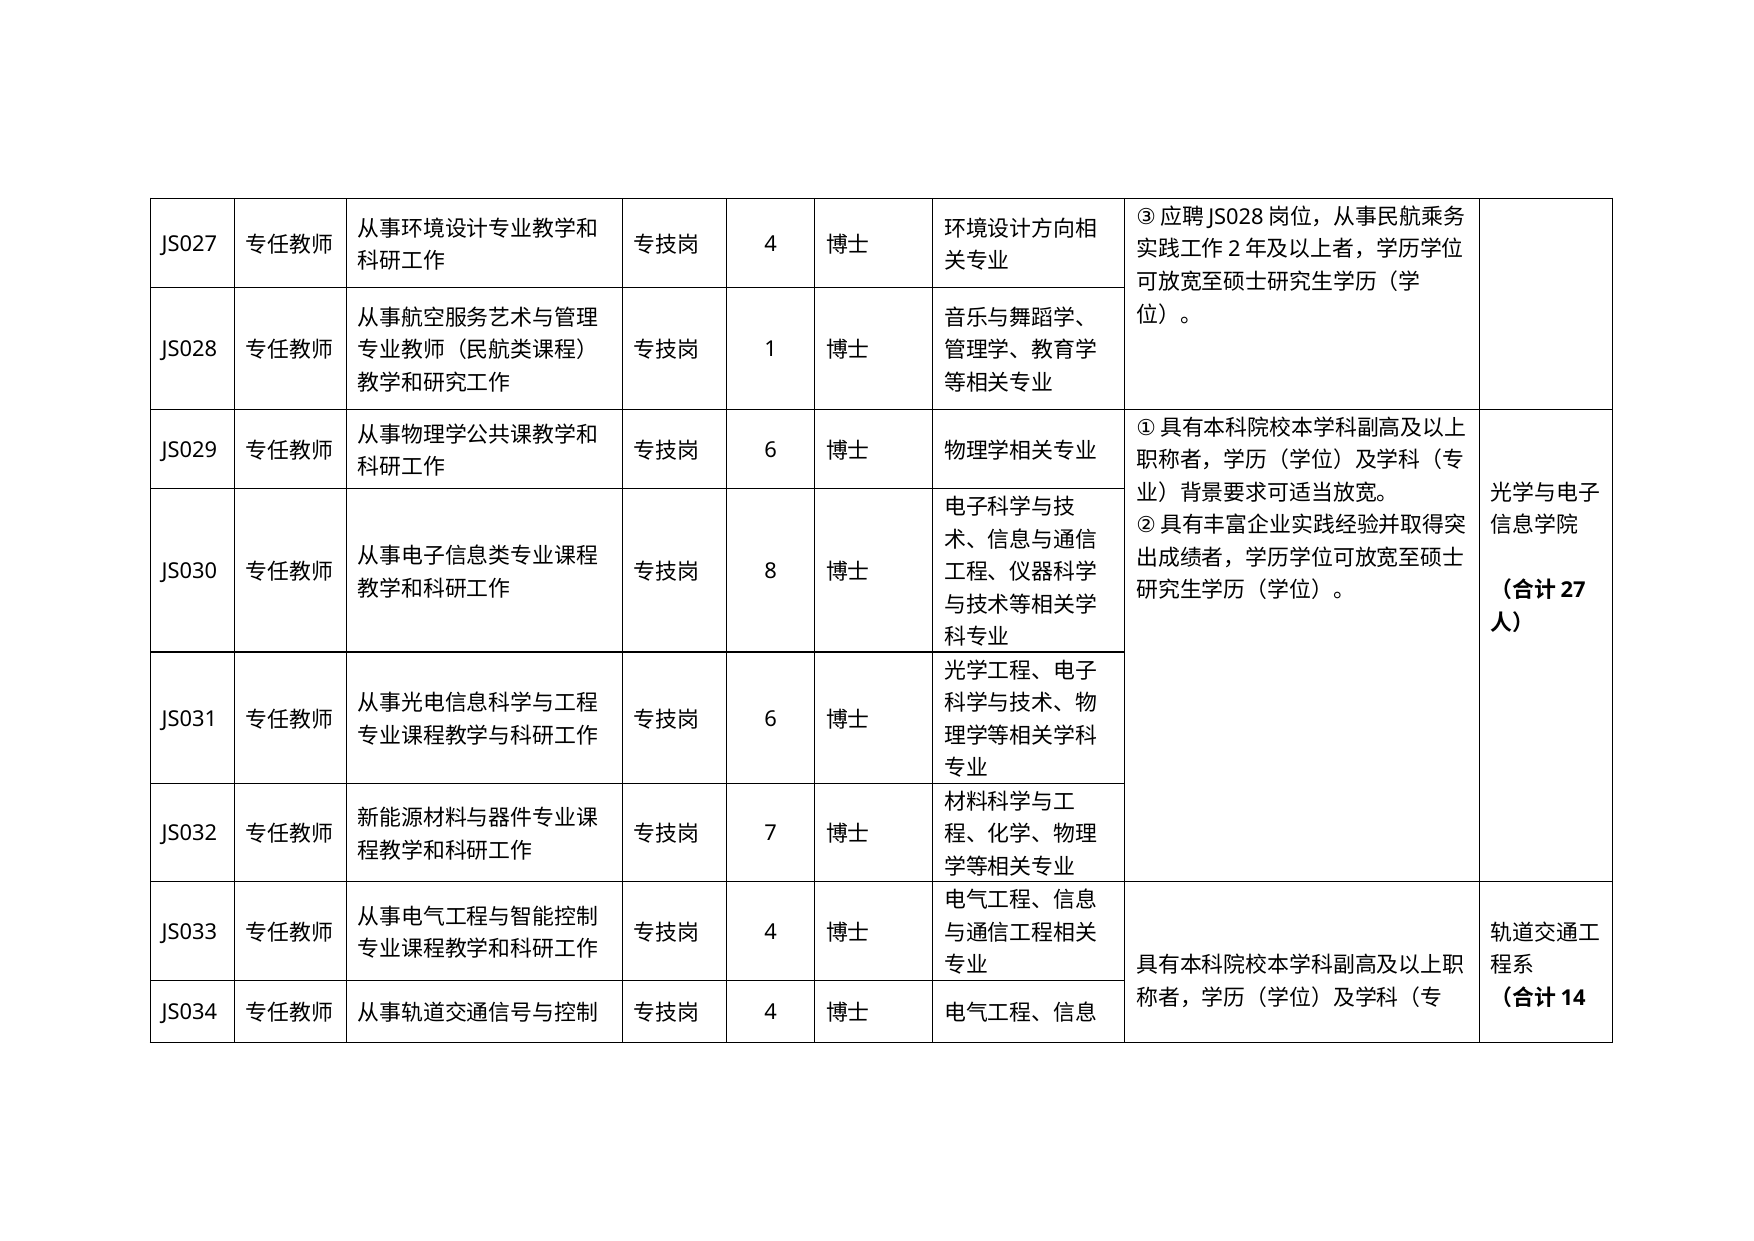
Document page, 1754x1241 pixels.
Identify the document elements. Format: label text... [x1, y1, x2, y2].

table_cell JS031 [151, 653, 234, 782]
table_cell 光学与电子信息学院 （合计27人） [1480, 410, 1612, 881]
table_cell 专任教师 [235, 489, 346, 651]
table_cell 专任教师 [235, 784, 346, 881]
table_cell 博士 [815, 653, 932, 782]
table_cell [347, 981, 622, 1042]
table_cell 专任教师 [235, 981, 346, 1042]
table_cell 光学工程、电子科学与技术、物理学等相关学科专业 [933, 653, 1124, 782]
table_cell 专技岗 [623, 882, 726, 979]
table_cell 4 [727, 981, 814, 1042]
table_cell 1 [727, 288, 814, 408]
table_cell JS029 [151, 410, 234, 488]
table_cell 专任教师 [235, 199, 346, 287]
table_cell 专技岗 [623, 410, 726, 488]
table_cell 4 [727, 882, 814, 979]
table_cell 电子科学与技术、信息与通信工程、仪器科学与技术等相关学科专业 [933, 489, 1124, 651]
table_cell 专技岗 [623, 489, 726, 651]
table_cell 音乐与舞蹈学、管理学、教育学等相关专业 [933, 288, 1124, 408]
table_cell 从事环境设计专业教学和科研工作 [347, 199, 622, 287]
table_cell 从事电子信息类专业课程教学和科研工作 [347, 489, 622, 651]
table_cell 8 [727, 489, 814, 651]
table_cell 从事电气工程与智能控制专业课程教学和科研工作 [347, 882, 622, 979]
table_cell 4 [727, 199, 814, 287]
table_cell 博士 [815, 981, 932, 1042]
table_cell 专技岗 [623, 199, 726, 287]
table_cell 从事航空服务艺术与管理专业教师（民航类课程）教学和研究工作 [347, 288, 622, 408]
table_cell 6 [727, 410, 814, 488]
table_cell 专任教师 [235, 288, 346, 408]
table_cell JS030 [151, 489, 234, 651]
table_cell ①具有本科院校本学科副高及以上职称者，学历（学位）及学科（专业）背景要求可适当放宽。 ②具有丰富企业实践经验并取得突出成绩者，学历学位可放宽至硕士研究生学历（学位）。 [1125, 410, 1479, 881]
table_cell 从事物理学公共课教学和科研工作 [347, 410, 622, 488]
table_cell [933, 981, 1124, 1042]
table_cell 7 [727, 784, 814, 881]
table_cell JS032 [151, 784, 234, 881]
table_cell 博士 [815, 199, 932, 287]
table_cell 专任教师 [235, 882, 346, 979]
table_cell 轨道交通工程系 （合计14人） [1480, 882, 1612, 1042]
table_cell 物理学相关专业 [933, 410, 1124, 488]
table_cell 博士 [815, 410, 932, 488]
table_cell 电气工程、信息与通信工程相关专业 [933, 882, 1124, 979]
table_cell 博士 [815, 882, 932, 979]
table_cell 具有本科院校本学科副高及以上职称者，学历（学位）及学科（专业）背景要求可适当放宽。 [1125, 882, 1479, 1042]
table_cell JS034 [151, 981, 234, 1042]
table_cell 博士 [815, 288, 932, 408]
table_cell 博士 [815, 784, 932, 881]
table_cell 专任教师 [235, 410, 346, 488]
table_cell 专技岗 [623, 784, 726, 881]
table_cell 材料科学与工程、化学、物理学等相关专业 [933, 784, 1124, 881]
table_cell 环境设计方向相关专业 [933, 199, 1124, 287]
table_cell JS033 [151, 882, 234, 979]
table_cell JS028 [151, 288, 234, 408]
table_cell 博士 [815, 489, 932, 651]
table_cell 新能源材料与器件专业课程教学和科研工作 [347, 784, 622, 881]
table_cell 专技岗 [623, 288, 726, 408]
table_cell 专任教师 [235, 653, 346, 782]
table_cell 从事光电信息科学与工程专业课程教学与科研工作 [347, 653, 622, 782]
table_cell JS027 [151, 199, 234, 287]
table_cell 专技岗 [623, 653, 726, 782]
table_cell 专技岗 [623, 981, 726, 1042]
table_cell 6 [727, 653, 814, 782]
